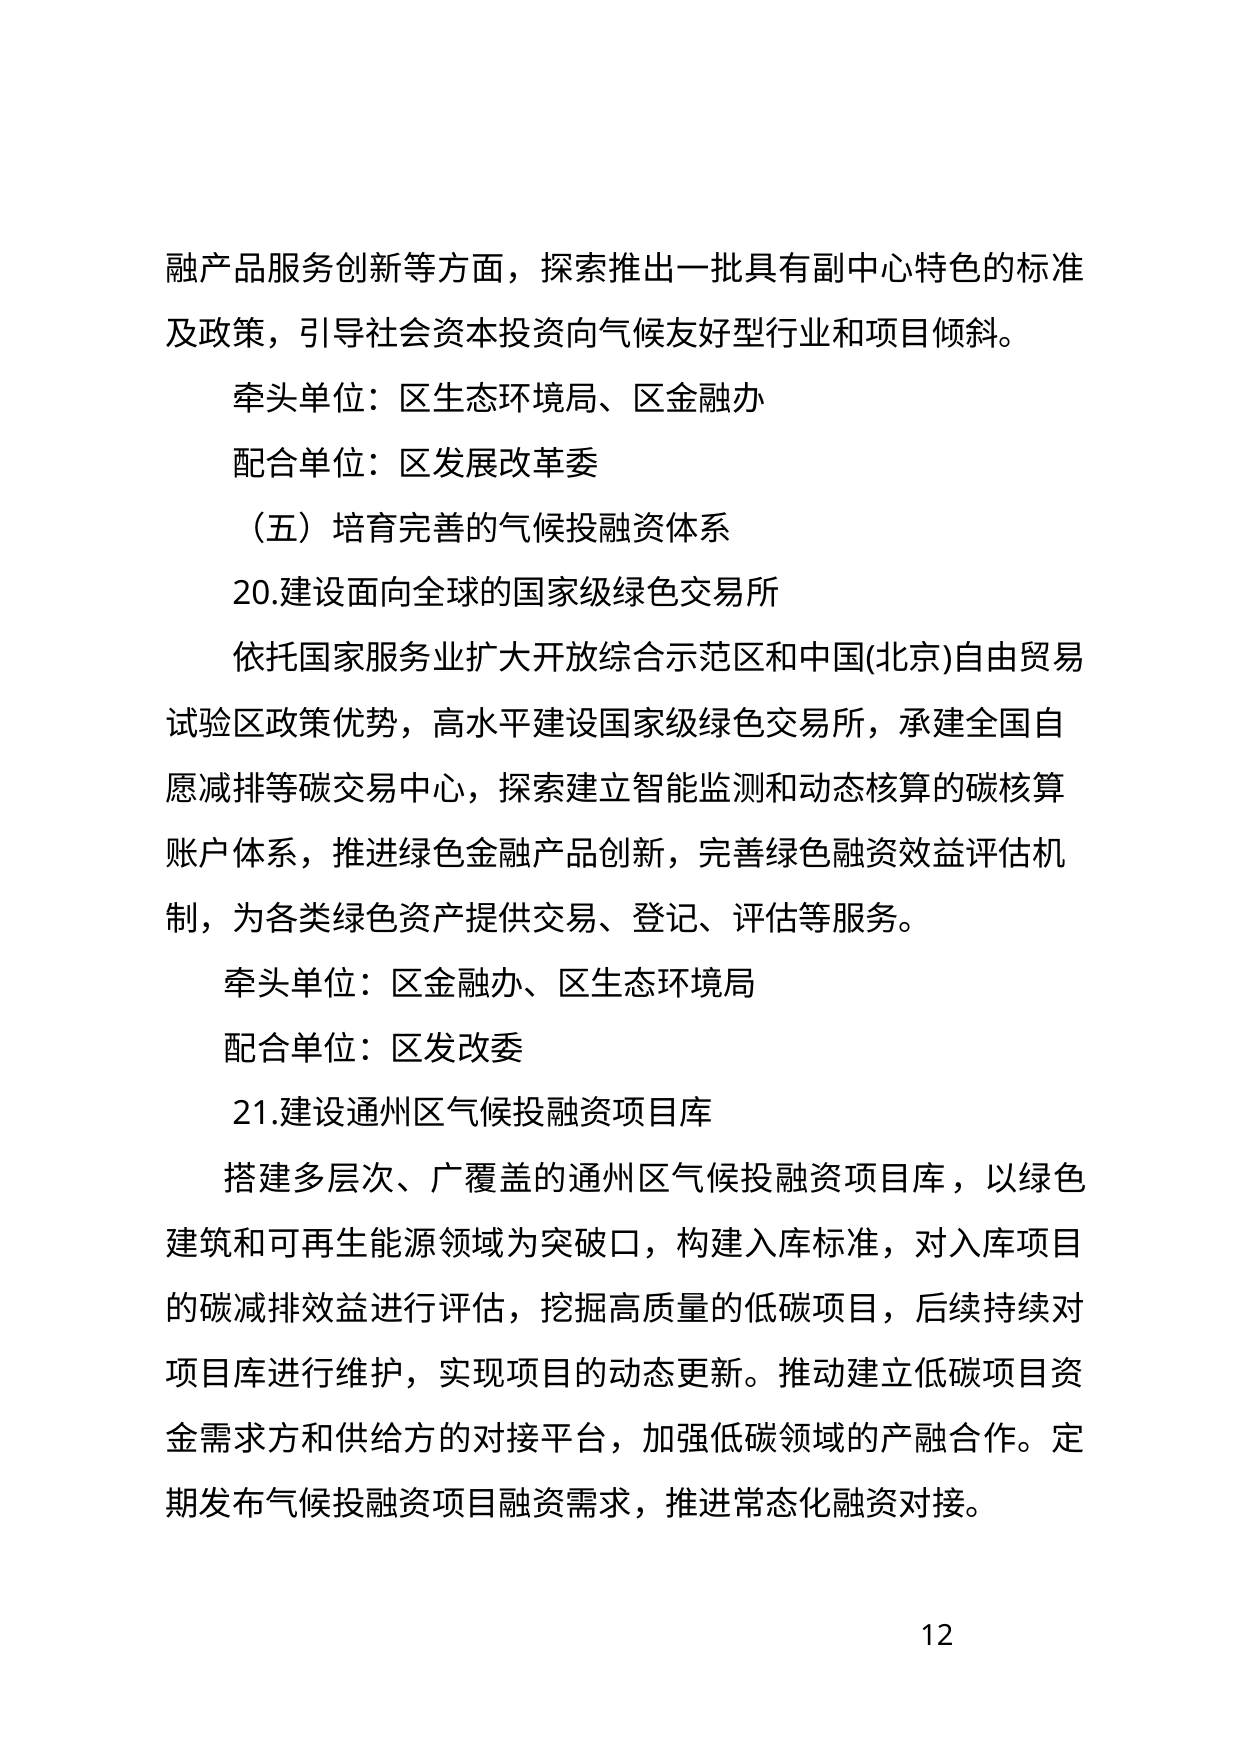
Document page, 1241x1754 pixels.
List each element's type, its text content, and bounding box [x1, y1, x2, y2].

text 搭建多层次、广覆盖的通州区气候投融资项目库，以绿色建筑和可再生能源领域为突破口，构建入库标准，对入库项目的碳减排效益进行评估，挖掘高质量的低碳项目，后续持续对项目库进行维护，实现项目的动态更新。推动建立低碳项目资金需求方和供给方的对接平台，加强低碳领域的产融合作。定期发布气候投融资项目融资需求，推进常态化融资对接。 [165, 1143, 1087, 1533]
text 配合单位：区发改委 [165, 1013, 1087, 1078]
text 20.建设面向全球的国家级绿色交易所 [165, 558, 1087, 623]
text 依托国家服务业扩大开放综合示范区和中国(北京)自由贸易试验区政策优势，高水平建设国家级绿色交易所，承建全国自愿减排等碳交易中心，探索建立智能监测和动态核算的碳核算账户体系，推进绿色金融产品创新，完善绿色融资效益评估机制，为各类绿色资产提供交易、登记、评估等服务。 [165, 623, 1087, 948]
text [165, 233, 1087, 363]
subtitle （五）培育完善的气候投融资体系 [165, 493, 1087, 558]
text 牵头单位：区金融办、区生态环境局 [165, 948, 1087, 1013]
text 21.建设通州区气候投融资项目库 [165, 1078, 1087, 1143]
text 配合单位：区发展改革委 [165, 428, 1087, 493]
text 牵头单位：区生态环境局、区金融办 [165, 363, 1087, 428]
